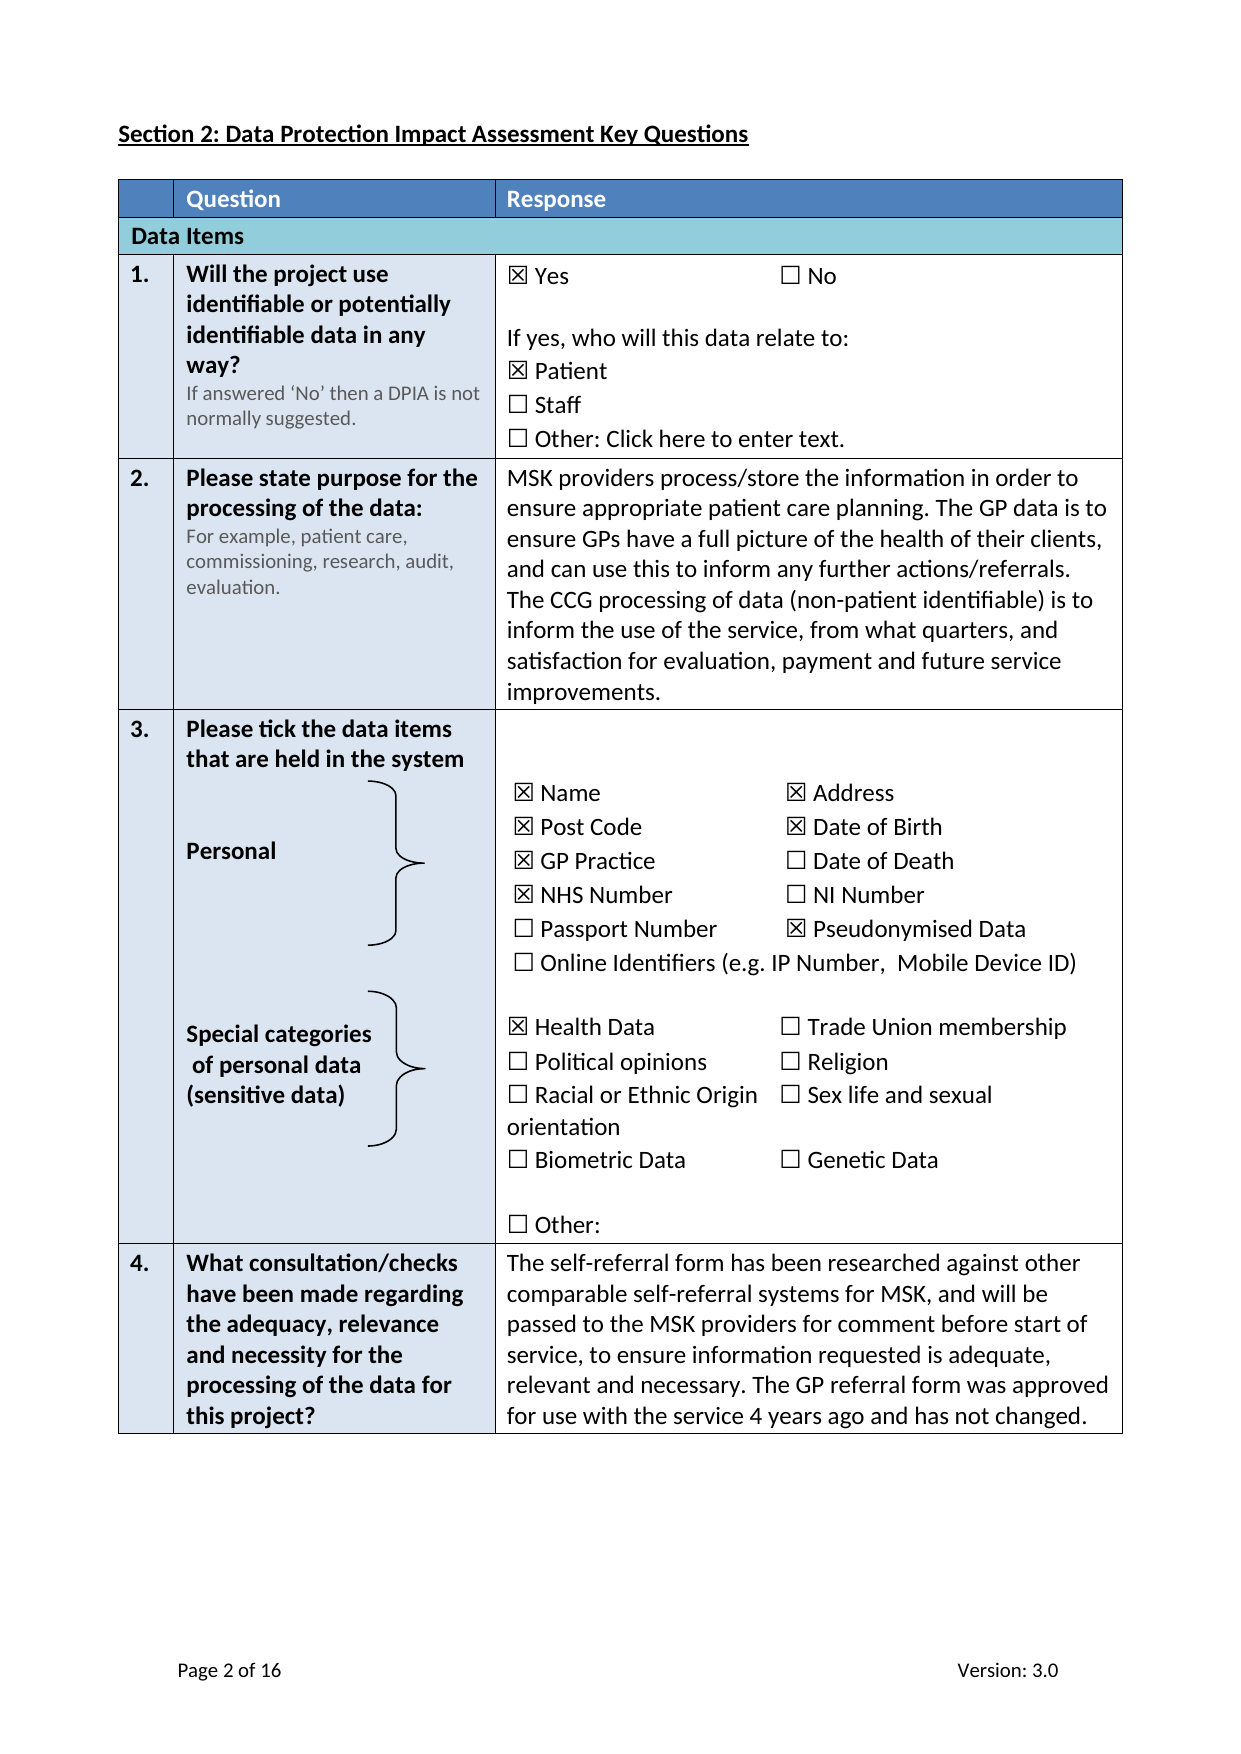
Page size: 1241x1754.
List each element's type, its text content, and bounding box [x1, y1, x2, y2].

table_cell Please tick the data items that are held in the system Personal Special categories of personal data (sensitive data) [174, 710, 495, 1243]
table_cell [119, 710, 173, 1243]
table_cell Please state purpose for the processing of the data: For example, patient care, commissioning, research, audit, evaluation. [174, 459, 495, 709]
table_cell What consultation/checks have been made regarding the adequacy, relevance and necessity for the processing of the data for this project? [174, 1244, 495, 1433]
table_cell Will the project use identifiable or potentially identifiable data in any way? If answered ‘No’ then a DPIA is not normally suggested. [174, 255, 495, 458]
text Section 2: Data Protection Impact Assessment Key Questions [118, 118, 1122, 149]
table_cell [119, 459, 173, 709]
table_cell [119, 1244, 173, 1433]
table_cell Name Address Post Code Date of Birth GP Practice Date of Death NHS Number NI Number Passport Number Pseudonymised Data Online Identifiers (e.g. IP Number, Mobile Device ID) Health Data Trade Union membership Political opinions Religion Racial or Ethnic Origin Sex life and sexual orientation Biometric Data Genetic Data Other: [496, 710, 1122, 1243]
table_cell Data Items [119, 218, 1122, 254]
table_cell [119, 255, 173, 458]
table_header Question [174, 180, 495, 217]
table_cell Yes No If yes, who will this data relate to: Patient Staff Other: [496, 255, 1122, 458]
table_header [119, 180, 173, 217]
table_header Response [496, 180, 1122, 217]
